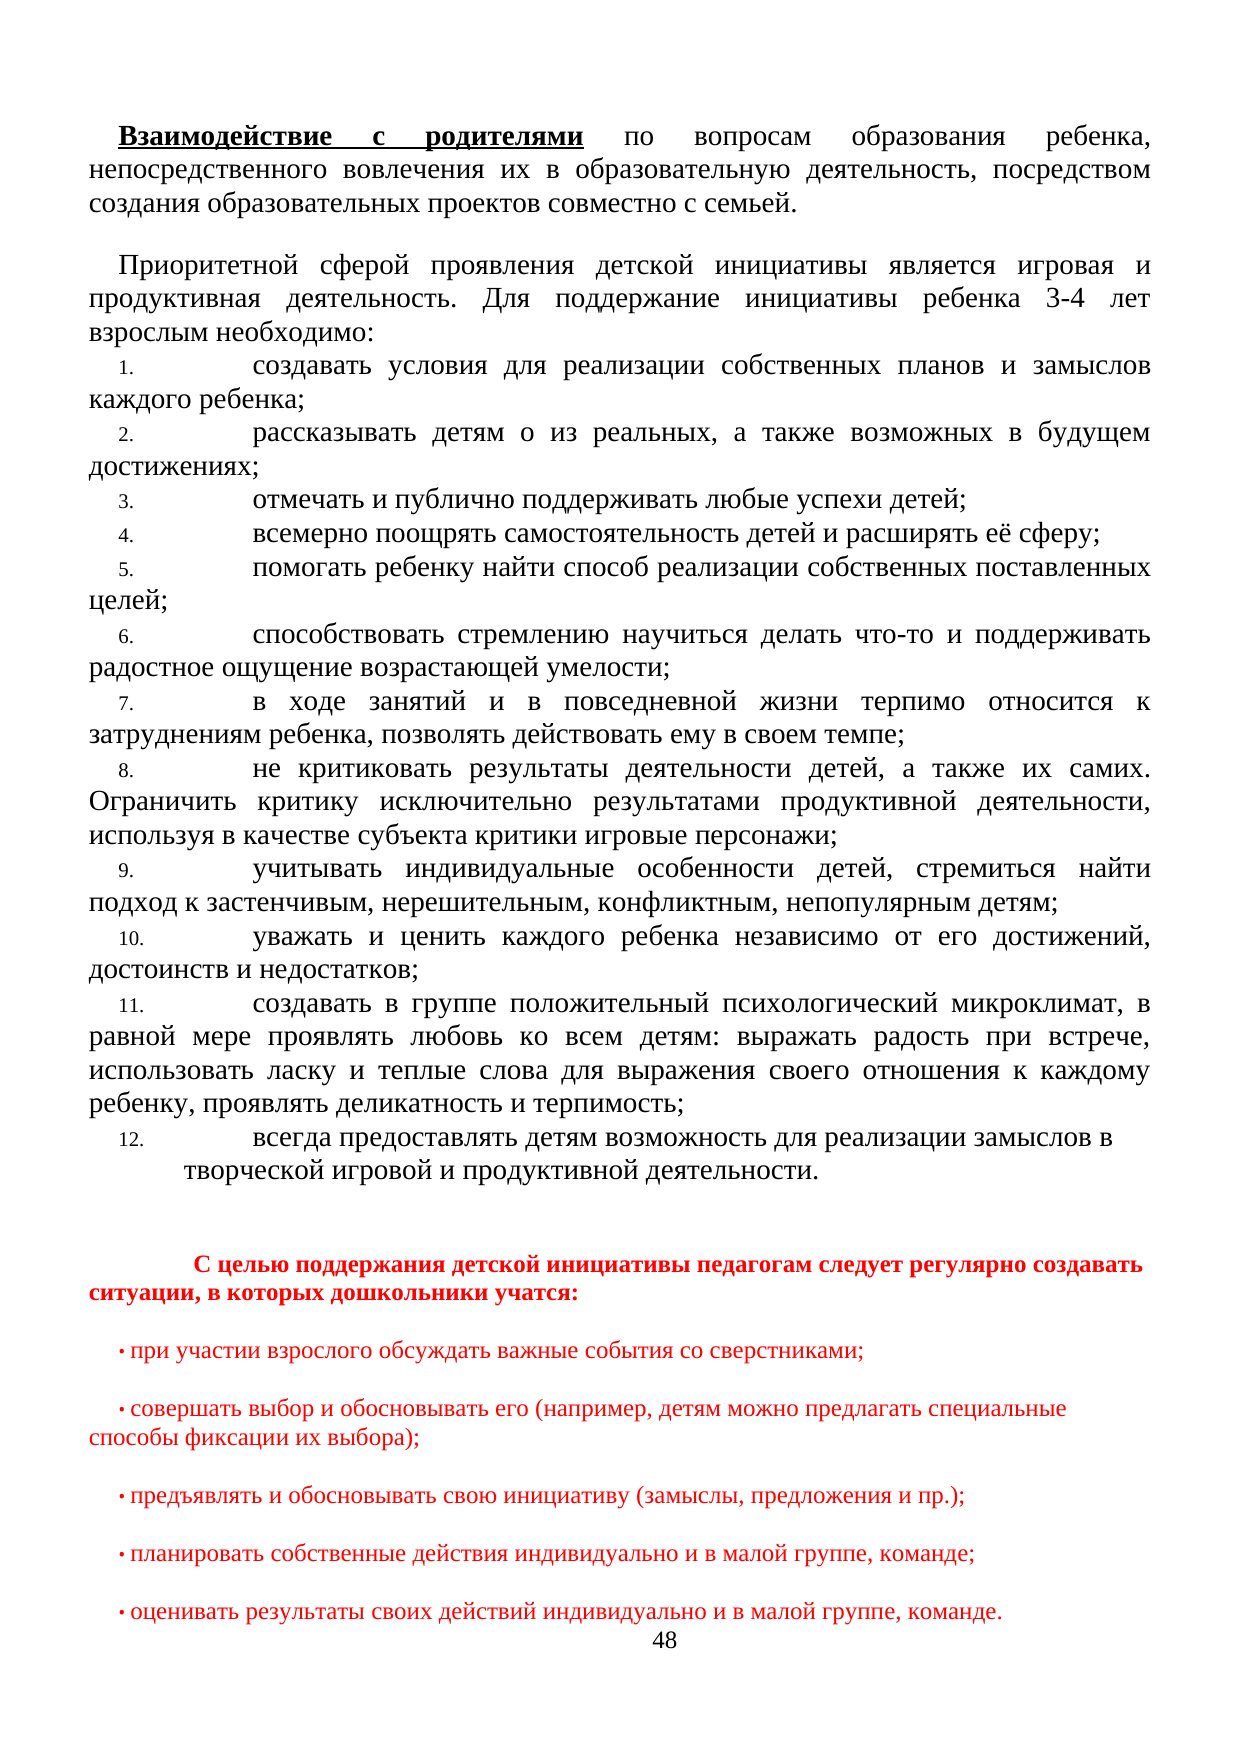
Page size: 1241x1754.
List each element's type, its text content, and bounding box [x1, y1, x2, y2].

text Приоритетной сферой проявления детской инициативы является игровая и продуктивная деятельность. Для поддержание инициативы ребенка 3-4 лет взрослым необходимо: [88, 247, 1152, 347]
list отмечать и публично поддерживать любые успехи детей; [88, 482, 1152, 515]
text • совершать выбор и обосновывать его (например, детям можно предлагать специальные способы фиксации их выбора); [88, 1393, 1152, 1451]
text • планировать собственные действия индивидуально и в малой группе, команде; [88, 1538, 1152, 1567]
list рассказывать детям о из реальных, а также возможных в будущем достижениях; [88, 414, 1152, 482]
list в ходе занятий и в повседневной жизни терпимо относится к затруднениям ребенка, позволять действовать ему в своем темпе; [88, 683, 1152, 750]
text • оценивать результаты своих действий индивидуально и в малой группе, команде. [88, 1596, 1152, 1624]
text • предъявлять и обосновывать свою инициативу (замыслы, предложения и пр.); [88, 1480, 1152, 1509]
list не критиковать результаты деятельности детей, а также их самих. Ограничить критику исключительно результатами продуктивной деятельности, используя в качестве субъекта критики игровые персонажи; [88, 750, 1152, 851]
list создавать в группе положительный психологический микроклимат, в равной мере проявлять любовь ко всем детям: выражать радость при встрече, использовать ласку и теплые слова для выражения своего отношения к каждому ребенку, проявлять деликатность и терпимость; [88, 985, 1152, 1119]
text • при участии взрослого обсуждать важные события со сверстниками; [88, 1335, 1152, 1364]
list помогать ребенку найти способ реализации собственных поставленных целей; [88, 549, 1152, 616]
list всемерно поощрять самостоятельность детей и расширять её сферу; [88, 515, 1152, 549]
text творческой игровой и продуктивной деятельности. [88, 1152, 1152, 1186]
text С целью поддержания детской инициативы педагогам следует регулярно создавать ситуации, в которых дошкольники учатся: [88, 1249, 1152, 1306]
list всегда предоставлять детям возможность для реализации замыслов в [88, 1119, 1152, 1152]
list уважать и ценить каждого ребенка независимо от его достижений, достоинств и недостатков; [88, 918, 1152, 985]
text Взаимодействие с родителями по вопросам образования ребенка, непосредственного вовлечения их в образовательную деятельность, посредством создания образовательных проектов совместно с семьей. [88, 118, 1152, 219]
list создавать условия для реализации собственных планов и замыслов каждого ребенка; [88, 347, 1152, 414]
list способствовать стремлению научиться делать что-то и поддерживать радостное ощущение возрастающей умелости; [88, 616, 1152, 683]
list учитывать индивидуальные особенности детей, стремиться найти подход к застенчивым, нерешительным, конфликтным, непопулярным детям; [88, 851, 1152, 918]
